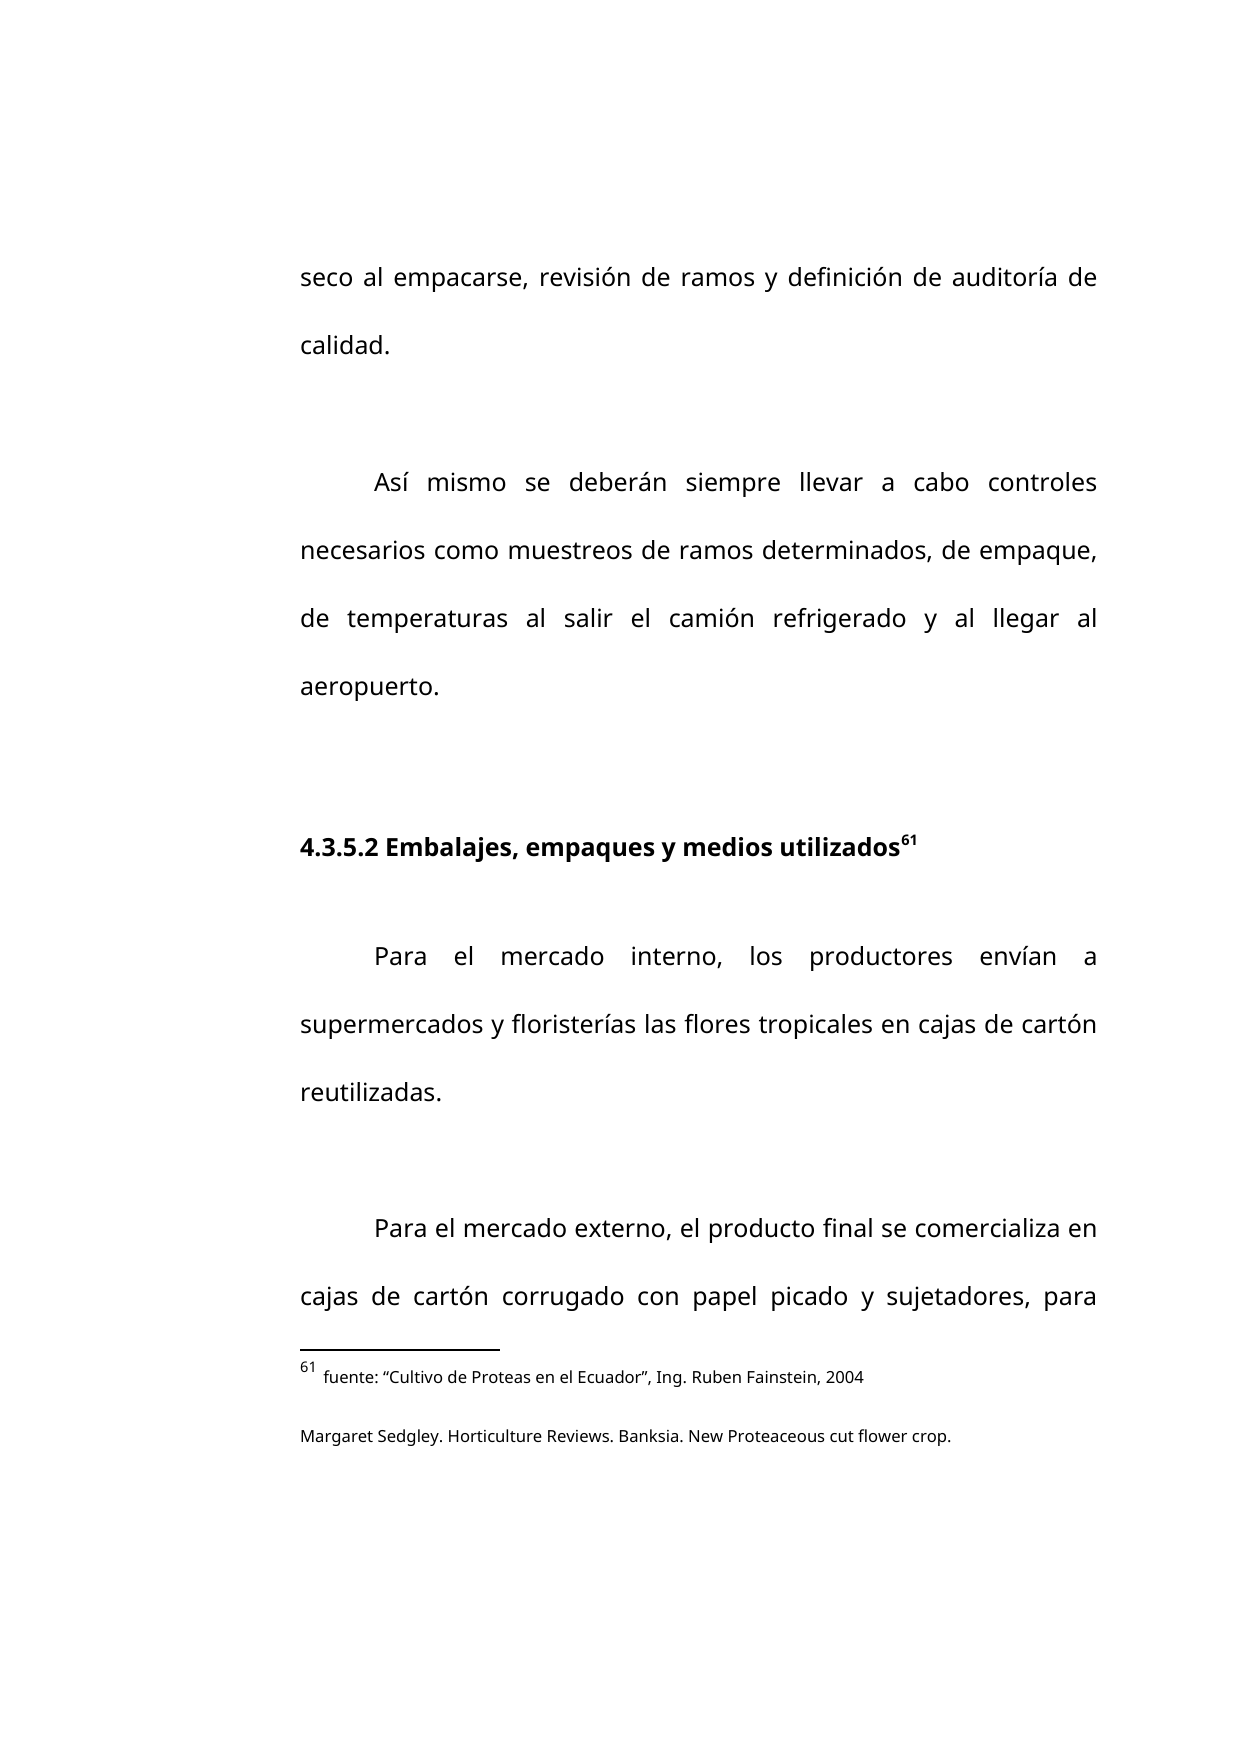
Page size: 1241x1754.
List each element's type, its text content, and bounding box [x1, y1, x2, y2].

text Así mismo se deberán siempre llevar a cabo controles necesarios como muestreos de ramos determinados, de empaque, de temperaturas al salir el camión refrigerado y al llegar al aeropuerto. [300, 464, 1098, 703]
subtitle 4.3.5.2 Embalajes, empaques y medios utilizados [300, 830, 1098, 864]
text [300, 1211, 1098, 1313]
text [300, 260, 1098, 362]
text Para el mercado interno, los productores envían a supermercados y floristerías las flores tropicales en cajas de cartón reutilizadas. [300, 938, 1098, 1109]
